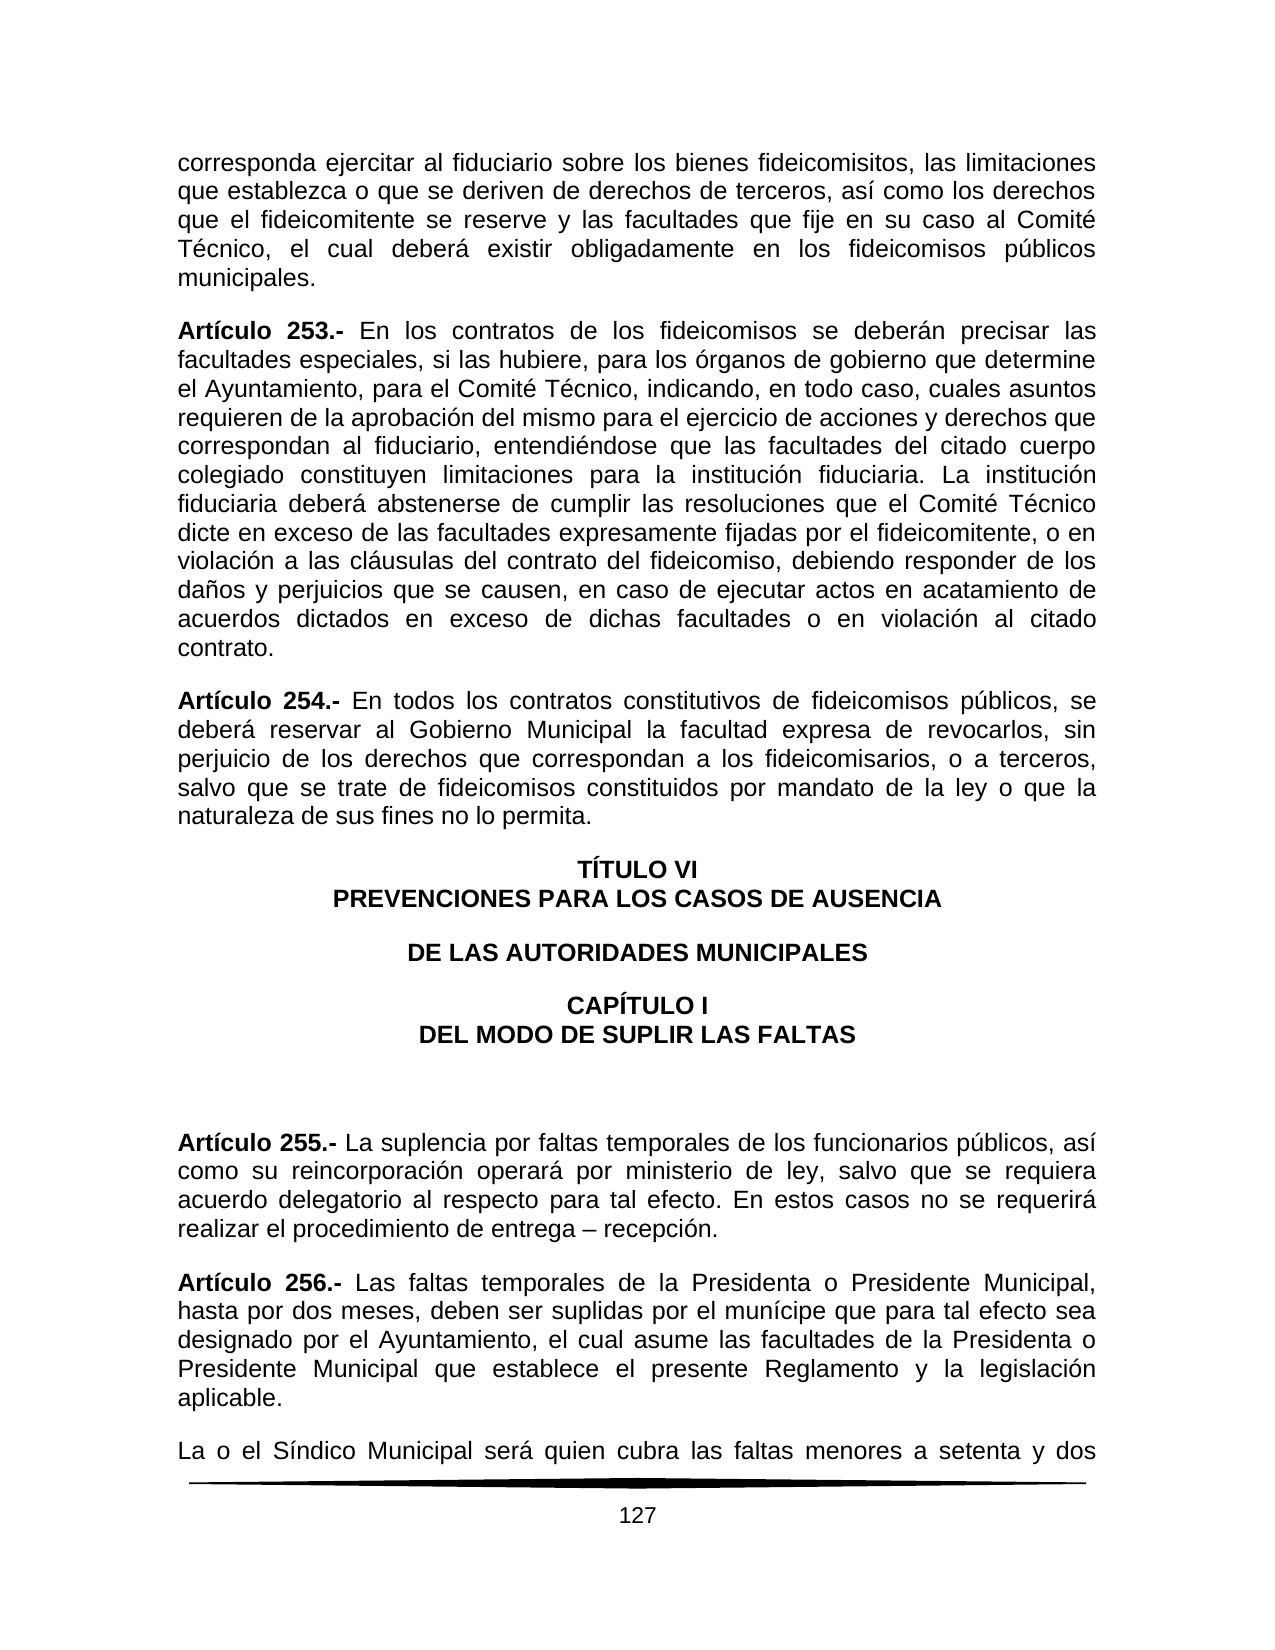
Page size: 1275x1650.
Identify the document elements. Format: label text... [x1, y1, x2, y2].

text Artículo 256.- Las faltas temporales de la Presidenta o Presidente Municipal, hasta por dos meses, deben ser suplidas por el munícipe que para tal efecto sea designado por el Ayuntamiento, el cual asume las facultades de la Presidenta o Presidente Municipal que establece el presente Reglamento y la legislación aplicable. [177, 1268, 1098, 1411]
text TÍTULO VI [177, 855, 1098, 884]
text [177, 148, 1098, 291]
text Artículo 254.- En todos los contratos constitutivos de fideicomisos públicos, se deberá reservar al Gobierno Municipal la facultad expresa de revocarlos, sin perjuicio de los derechos que correspondan a los fideicomisarios, o a terceros, salvo que se trate de fideicomisos constituidos por mandato de la ley o que la naturaleza de sus fines no lo permita. [177, 686, 1098, 830]
text Artículo 253.- En los contratos de los fideicomisos se deberán precisar las facultades especiales, si las hubiere, para los órganos de gobierno que determine el Ayuntamiento, para el Comité Técnico, indicando, en todo caso, cuales asuntos requieren de la aprobación del mismo para el ejercicio de acciones y derechos que correspondan al fiduciario, entendiéndose que las facultades del citado cuerpo colegiado constituyen limitaciones para la institución fiduciaria. La institución fiduciaria deberá abstenerse de cumplir las resoluciones que el Comité Técnico dicte en exceso de las facultades expresamente fijadas por el fideicomitente, o en violación a las cláusulas del contrato del fideicomiso, debiendo responder de los daños y perjuicios que se causen, en caso de ejecutar actos en acatamiento de acuerdos dictados en exceso de dichas facultades o en violación al citado contrato. [177, 316, 1098, 661]
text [177, 1436, 1098, 1465]
text DE LAS AUTORIDADES MUNICIPALES [177, 938, 1098, 966]
text PREVENCIONES PARA LOS CASOS DE AUSENCIA [177, 884, 1098, 913]
text Artículo 255.- La suplencia por faltas temporales de los funcionarios públicos, así como su reincorporación operará por ministerio de ley, salvo que se requiera acuerdo delegatorio al respecto para tal efecto. En estos casos no se requerirá realizar el procedimiento de entrega – recepción. [177, 1128, 1098, 1243]
text CAPÍTULO I [177, 991, 1098, 1020]
text DEL MODO DE SUPLIR LAS FALTAS [177, 1020, 1098, 1049]
